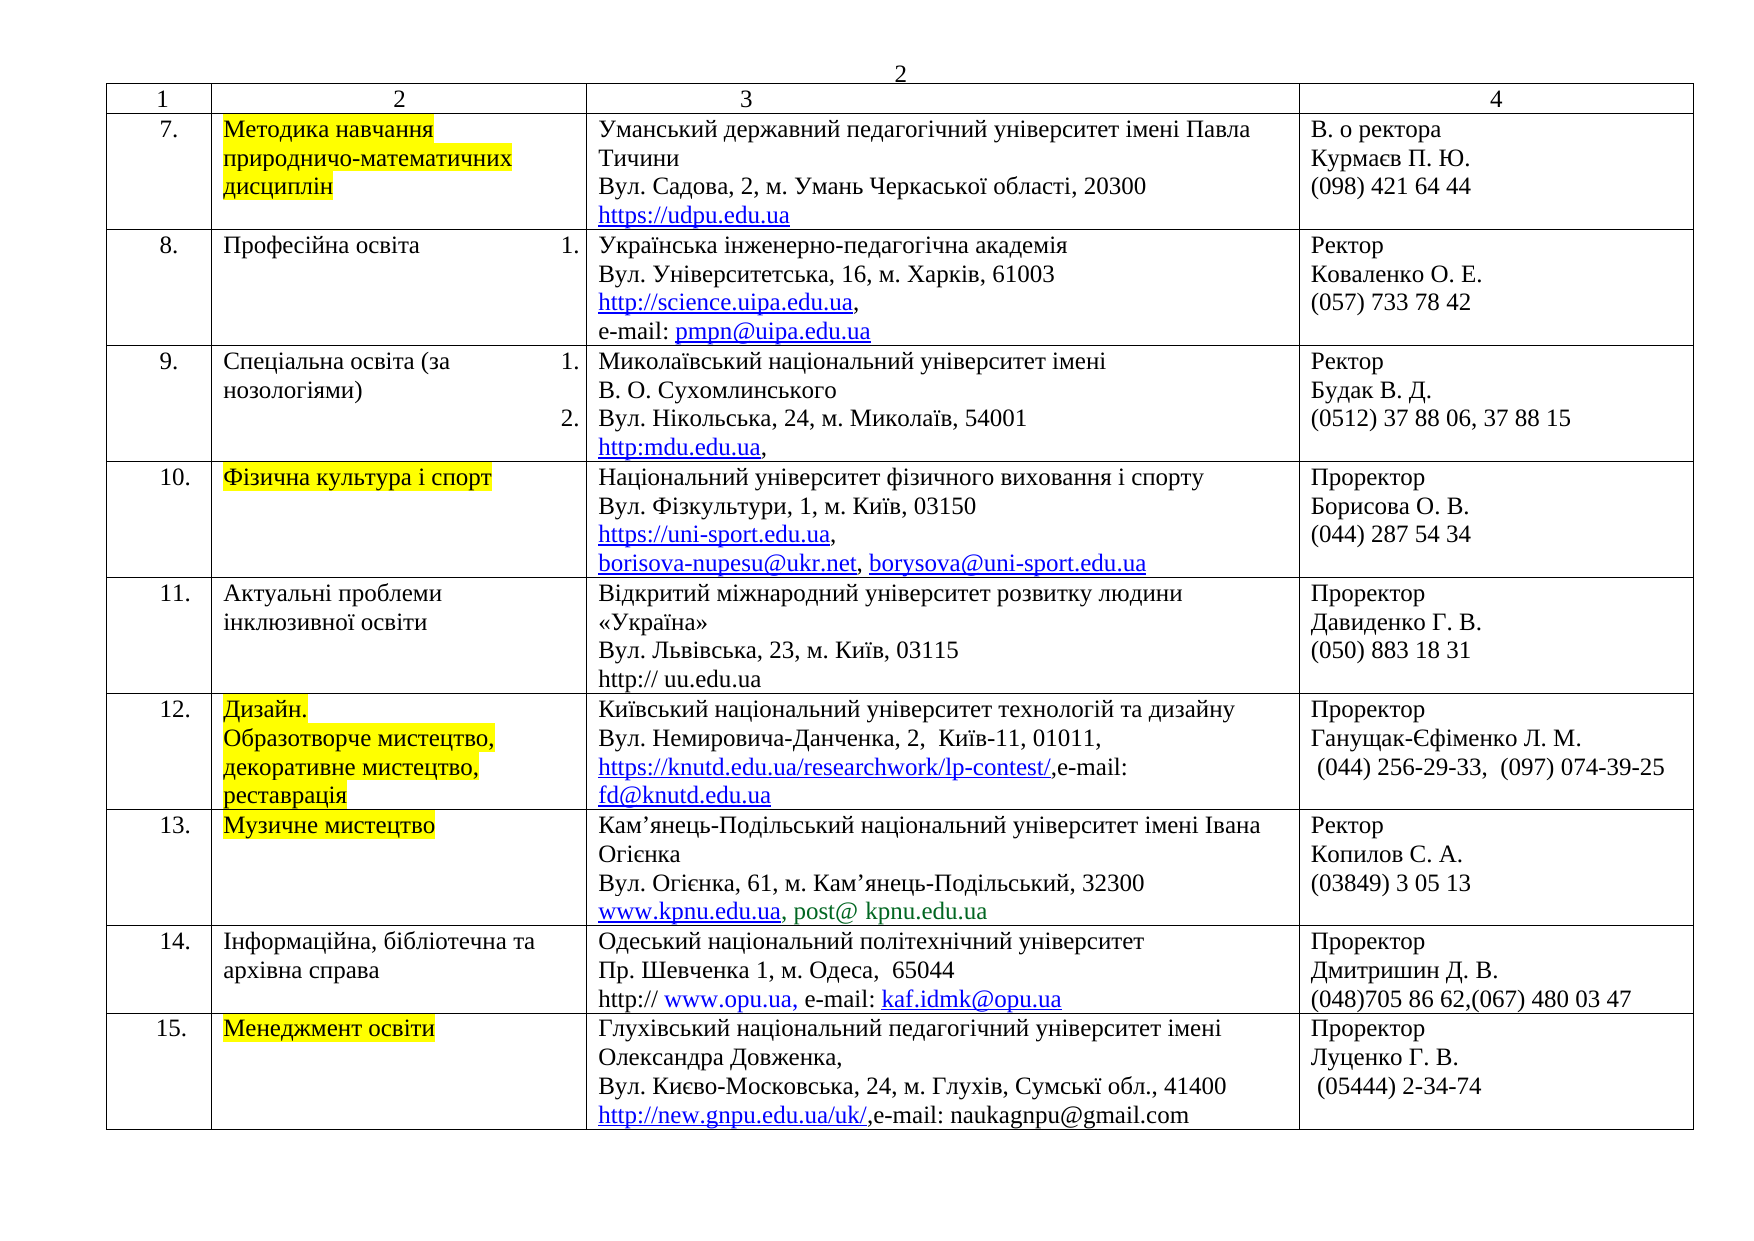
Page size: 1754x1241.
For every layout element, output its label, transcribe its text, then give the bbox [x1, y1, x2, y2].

table_cell Спеціальна освіта (за нозологіями) [212, 346, 586, 461]
table_cell Проректор Дмитришин Д. В. (048)705 86 62,(067) 480 03 47 [1300, 926, 1693, 1012]
table_cell [107, 230, 211, 345]
table_cell Менеджмент освіти [212, 1014, 586, 1128]
table_cell [107, 462, 211, 577]
table_cell Одеський національний політехнічний університет Пр. Шевченка . Одеса, 65044 http:// www.opu.ua, e-mail: kaf.idmk@opu.ua [587, 926, 1299, 1012]
table_cell Миколаївський національний університет імені В. О. Сухомлинського Вул. Нікольська, 24, м. Миколаїв, 54001 http:mdu.edu.ua, [587, 346, 1299, 461]
table_cell Глухівський національний педагогічний університет імені Олександра Довженка, Вул. Києво-Московська, 24, м. Глухів, Сумськї обл., 41400 http://new.gnpu.edu.ua/uk/,е-mail: naukagnpu@gmail.com [587, 1014, 1299, 1128]
table_cell Проректор Луценко Г. В. (05444) 2-34-74 [1300, 1014, 1693, 1128]
table_cell Фізична культура і спорт [212, 462, 586, 577]
table_header 1 [107, 84, 211, 113]
table_cell Кам’янець-Подільський національний університет імені Івана Огієнка Вул. Огієнка, 61, м. Кам’янець-Подільський, 32300 www.kpnu.edu.ua, post@ kpnu.edu.ua [587, 810, 1299, 925]
table_cell Ректор Коваленко О. Е. (057) 733 78 42 [1300, 230, 1693, 345]
table_cell Дизайн. Образотворче мистецтво, декоративне мистецтво, реставрація [308, 694, 586, 809]
table_cell [107, 578, 211, 693]
table_header 3 [587, 84, 1299, 113]
table_cell Методика навчання природничо-математичних дисциплін [212, 114, 586, 229]
table_cell Актуальні проблеми інклюзивної освіти [212, 578, 586, 693]
table_cell [107, 810, 211, 925]
table_cell Відкритий міжнародний університет розвитку людини «Україна» Вул. Львівська, . Київ, 03115 http:// uu.edu.ua [587, 578, 1299, 693]
table_cell Ректор Будак В. Д. (0512) 37 88 06, 37 88 15 [1300, 346, 1693, 461]
table_cell [107, 1014, 211, 1128]
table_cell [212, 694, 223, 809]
table_header 2 [212, 84, 586, 113]
table_cell Інформаційна, бібліотечна та архівна справа [212, 926, 586, 1012]
table_cell [107, 346, 211, 461]
table_cell В. о ректора Курмаєв П. Ю. (098) 421 64 44 [1300, 114, 1693, 229]
table_cell Уманський державний педагогічний університет імені Павла Тичини Вул. Садова, 2, м. Умань Черкаської області, 20300 https://udpu.edu.ua [587, 114, 1299, 229]
table_cell Музичне мистецтво [212, 810, 586, 925]
table_cell Національний університет фізичного виховання і спорту Вул. Фізкультури, 1, м. Київ, 03150 https://uni-sport.edu.ua, borisova-nupesu@ukr.net, borysova@uni-sport.edu.ua [587, 462, 1299, 577]
table_cell Проректор Ганущак-Єфіменко Л. М. (044) 256-29-33, (097) 074-39-25 [1300, 694, 1693, 809]
table_cell Професійна освіта [212, 230, 586, 345]
table_cell [107, 926, 211, 1012]
table_cell Ректор Копилов С. А. (03849) 3 05 13 [1300, 810, 1693, 925]
table_header 4 [1300, 84, 1693, 113]
table_cell Проректор Давиденко Г. В. (050) 883 18 31 [1300, 578, 1693, 693]
table_cell Проректор Борисова О. В. (044) 287 54 34 [1300, 462, 1693, 577]
table_cell [107, 694, 211, 809]
table_cell Київський національний університет технологій та дизайну Вул. Немировича-Данченка, 2, Київ-11, 01011, https://knutd.edu.ua/researchwork/lp-contest/,e-mail: fd@knutd.edu.ua [587, 694, 1299, 809]
table_cell [107, 114, 211, 229]
table_cell Українська інженерно-педагогічна академія Вул. Університетська, . Харків, 61003 http://science.uipa.edu.ua, e-mail: pmpn@uipa.edu.ua [587, 230, 1299, 345]
